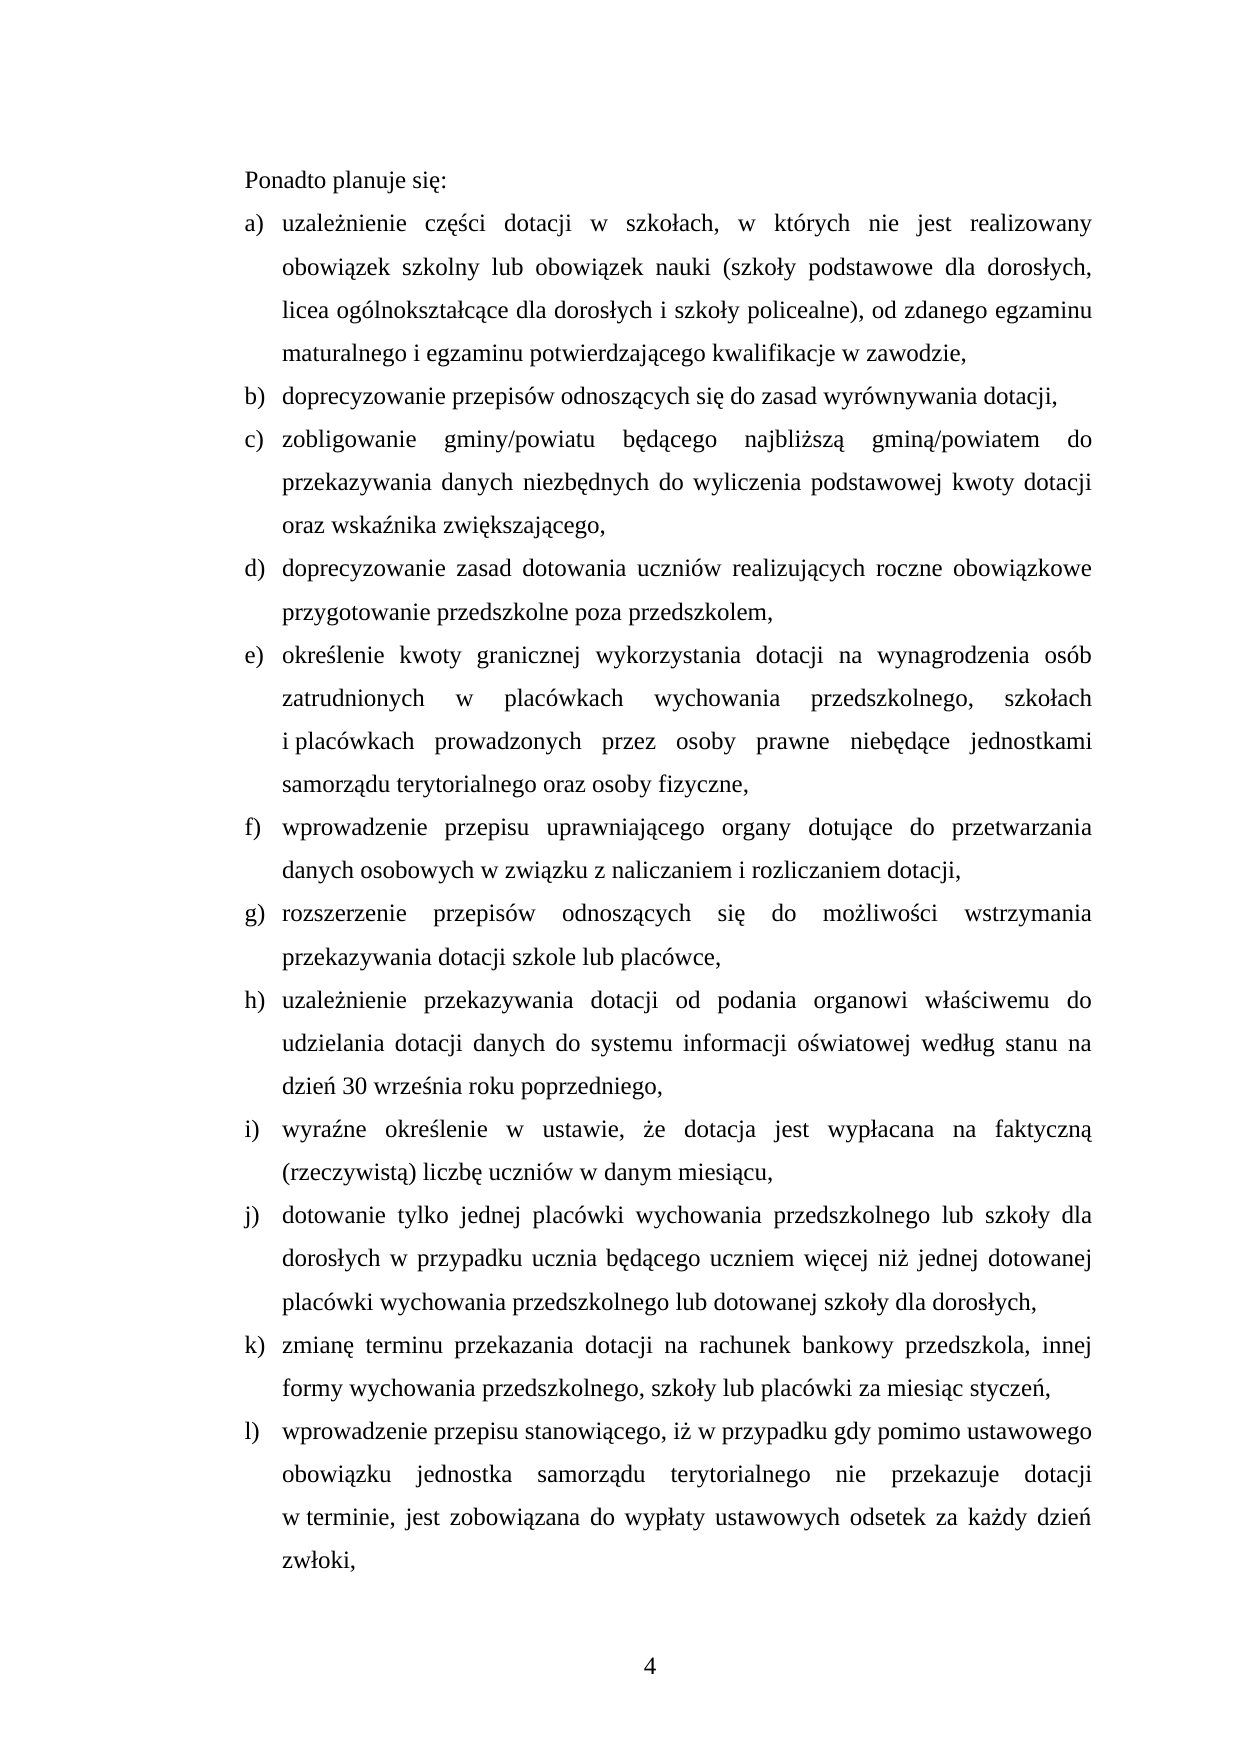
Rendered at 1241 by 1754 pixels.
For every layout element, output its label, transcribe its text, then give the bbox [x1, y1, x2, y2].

list wprowadzenie przepisu uprawniającego organy dotujące do przetwarzania danych osobowych w związku z naliczaniem i rozliczaniem dotacji, [244, 812, 1092, 884]
list wprowadzenie przepisu stanowiącego, iż w przypadku gdy pomimo ustawowego obowiązku jednostka samorządu terytorialnego nie przekazuje dotacji w terminie, jest zobowiązana do wypłaty ustawowych odsetek za każdy dzień zwłoki, [244, 1416, 1092, 1574]
list rozszerzenie przepisów odnoszących się do możliwości wstrzymania przekazywania dotacji szkole lub placówce, [244, 898, 1092, 970]
list doprecyzowanie zasad dotowania uczniów realizujących roczne obowiązkowe przygotowanie przedszkolne poza przedszkolem, [244, 553, 1092, 625]
text Ponadto planuje się: [244, 165, 1092, 194]
list dotowanie tylko jednej placówki wychowania przedszkolnego lub szkoły dla dorosłych w przypadku ucznia będącego uczniem więcej niż jednej dotowanej placówki wychowania przedszkolnego lub dotowanej szkoły dla dorosłych, [244, 1200, 1092, 1315]
list określenie kwoty granicznej wykorzystania dotacji na wynagrodzenia osób zatrudnionych w placówkach wychowania przedszkolnego, szkołach i placówkach prowadzonych przez osoby prawne niebędące jednostkami samorządu terytorialnego oraz osoby fizyczne, [244, 640, 1092, 798]
list doprecyzowanie przepisów odnoszących się do zasad wyrównywania dotacji, [244, 381, 1092, 410]
list zmianę terminu przekazania dotacji na rachunek bankowy przedszkola, innej formy wychowania przedszkolnego, szkoły lub placówki za miesiąc styczeń, [244, 1330, 1092, 1402]
list uzależnienie przekazywania dotacji od podania organowi właściwemu do udzielania dotacji danych do systemu informacji oświatowej według stanu na dzień 30 września roku poprzedniego, [244, 985, 1092, 1100]
list uzależnienie części dotacji w szkołach, w których nie jest realizowany obowiązek szkolny lub obowiązek nauki (szkoły podstawowe dla dorosłych, licea ogólnokształcące dla dorosłych i szkoły policealne), od zdanego egzaminu maturalnego i egzaminu potwierdzającego kwalifikacje w zawodzie, [244, 208, 1092, 367]
list wyraźne określenie w ustawie, że dotacja jest wypłacana na faktyczną (rzeczywistą) liczbę uczniów w danym miesiącu, [244, 1114, 1092, 1186]
list zobligowanie gminy/powiatu będącego najbliższą gminą/powiatem do przekazywania danych niezbędnych do wyliczenia podstawowej kwoty dotacji oraz wskaźnika zwiększającego, [244, 424, 1092, 539]
